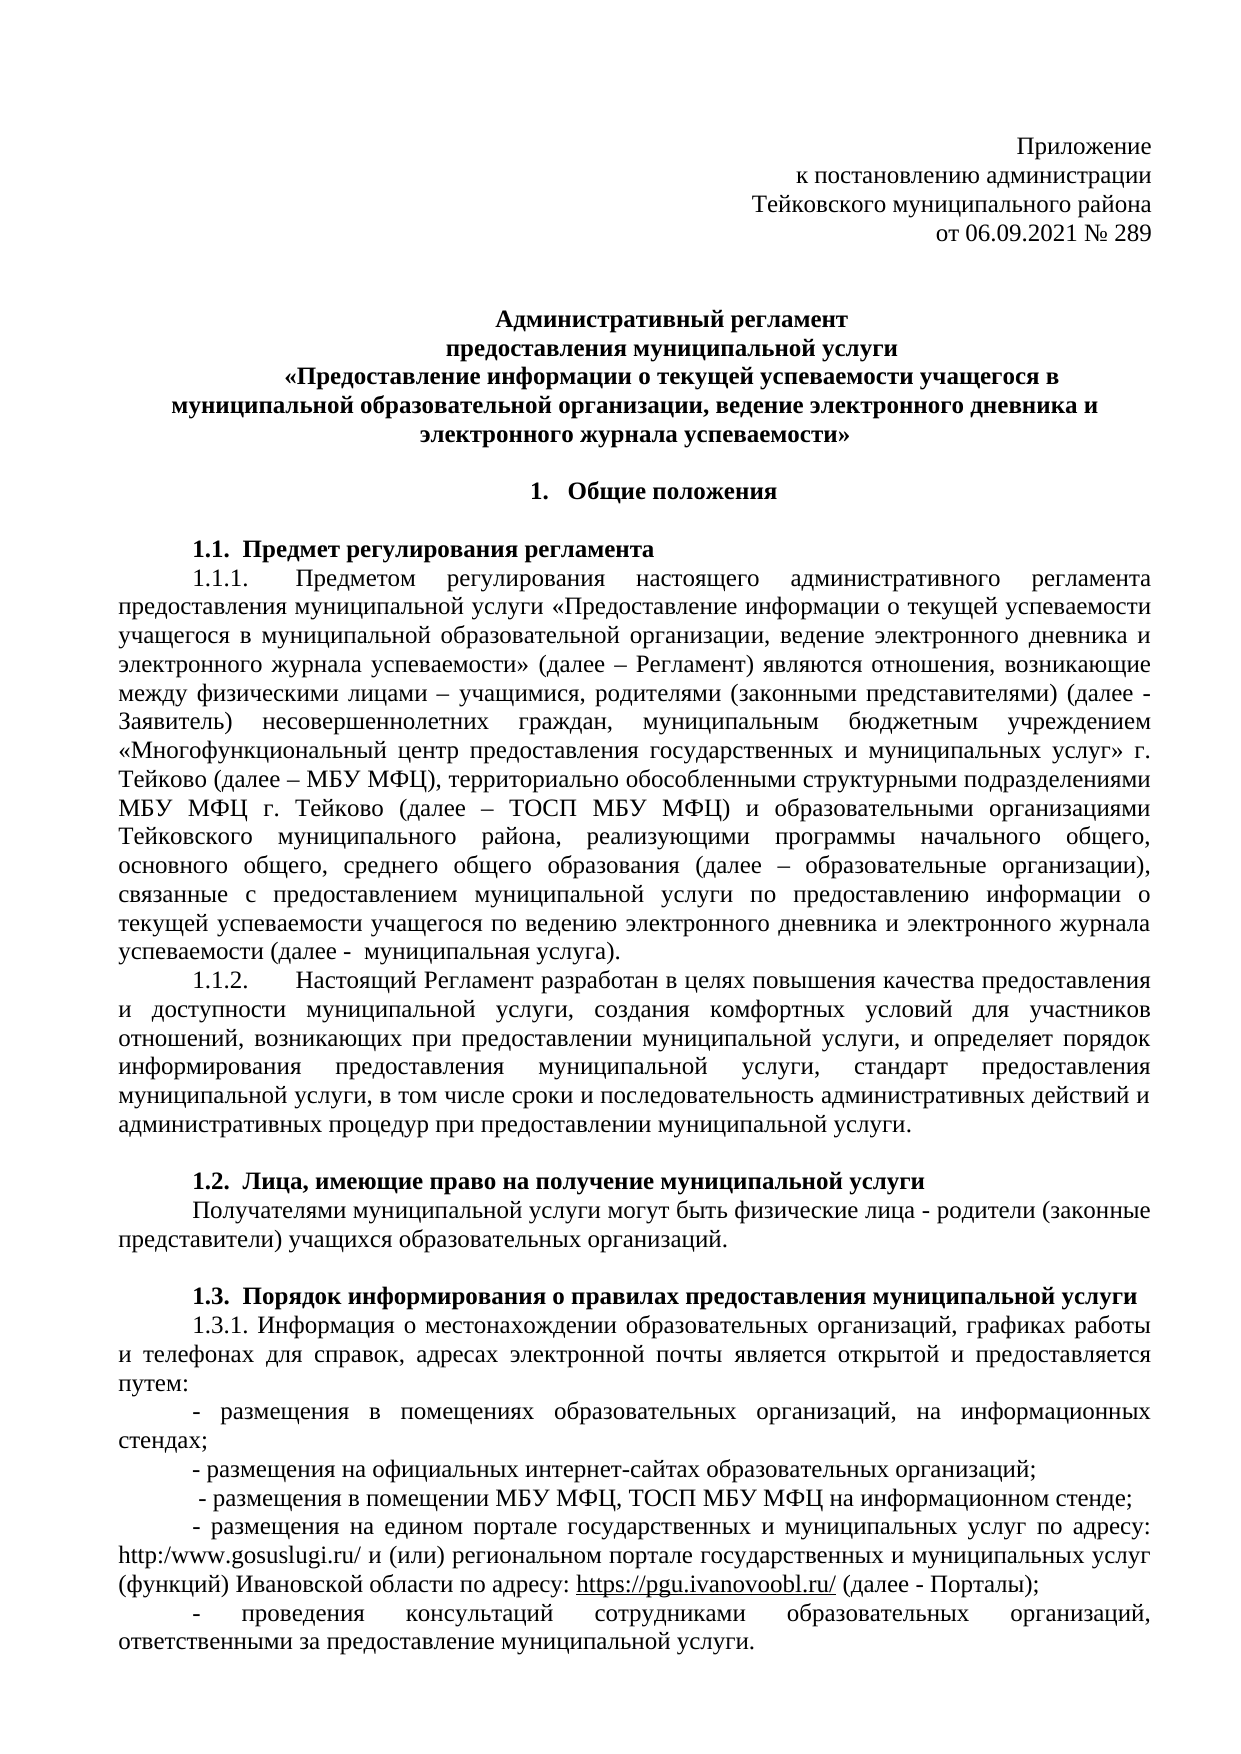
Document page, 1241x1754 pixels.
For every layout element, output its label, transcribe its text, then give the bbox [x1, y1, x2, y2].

list - размещения на едином портале государственных и муниципальных услуг по адресу: http:/www.gosuslugi.ru/ и (или) региональном портале государственных и муниципальных услуг (функций) Ивановской области по адресу: https://pgu.ivanovoobl.ru/ (далее - Порталы); [118, 1511, 1152, 1598]
text Административный регламент [118, 304, 1152, 333]
text - проведения консультаций сотрудниками образовательных организаций, ответственными за предоставление муниципальной услуги. [118, 1598, 1152, 1655]
text от 06.09.2021 № 289 [118, 218, 1152, 246]
list Общие положения [156, 476, 1152, 505]
list Получателями муниципальной услуги могут быть физические лица - родители (законные представители) учащихся образовательных организаций. [118, 1195, 1152, 1253]
text Тейковского муниципального района [118, 189, 1152, 218]
text 1.3.1. Информация о местонахождении образовательных организаций, графиках работы и телефонах для справок, адресах электронной почты является открытой и предоставляется путем: [118, 1310, 1152, 1396]
list Порядок информирования о правилах предоставления муниципальной услуги [118, 1281, 1152, 1310]
list Предметом регулирования настоящего административного регламента предоставления муниципальной услуги «Предоставление информации о текущей успеваемости учащегося в муниципальной образовательной организации, ведение электронного дневника и электронного журнала успеваемости» (далее – Регламент) являются отношения, возникающие между физическими лицами – учащимися, родителями (законными представителями) (далее - Заявитель) несовершеннолетних граждан, муниципальным бюджетным учреждением «Многофункциональный центр предоставления государственных и муниципальных услуг» г. Тейково (далее – МБУ МФЦ), территориально обособленными структурными подразделениями МБУ МФЦ г. Тейково (далее – ТОСП МБУ МФЦ) и образовательными организациями Тейковского муниципального района, реализующими программы начального общего, основного общего, среднего общего образования (далее – образовательные организации), связанные с предоставлением муниципальной услуги по предоставлению информации о текущей успеваемости учащегося по ведению электронного дневника и электронного журнала успеваемости (далее - муниципальная услуга). [118, 563, 1152, 965]
text к постановлению администрации [118, 160, 1152, 189]
list - размещения в помещениях образовательных организаций, на информационных стендах; [118, 1396, 1152, 1454]
text Приложение [118, 131, 1152, 160]
list Предмет регулирования регламента [118, 534, 1152, 563]
list Настоящий Регламент разработан в целях повышения качества предоставления и доступности муниципальной услуги, создания комфортных условий для участников отношений, возникающих при предоставлении муниципальной услуги, и определяет порядок информирования предоставления муниципальной услуги, стандарт предоставления муниципальной услуги, в том числе сроки и последовательность административных действий и административных процедур при предоставлении муниципальной услуги. [118, 965, 1152, 1138]
text «Предоставление информации о текущей успеваемости учащегося в муниципальной образовательной организации, ведение электронного дневника и электронного журнала успеваемости» [118, 361, 1152, 448]
list Лица, имеющие право на получение муниципальной услуги [118, 1166, 1152, 1195]
text - размещения на официальных интернет-сайтах образовательных организаций; [118, 1454, 1152, 1483]
text - размещения в помещении МБУ МФЦ, ТОСП МБУ МФЦ на информационном стенде; [118, 1483, 1152, 1511]
text предоставления муниципальной услуги [118, 333, 1152, 361]
